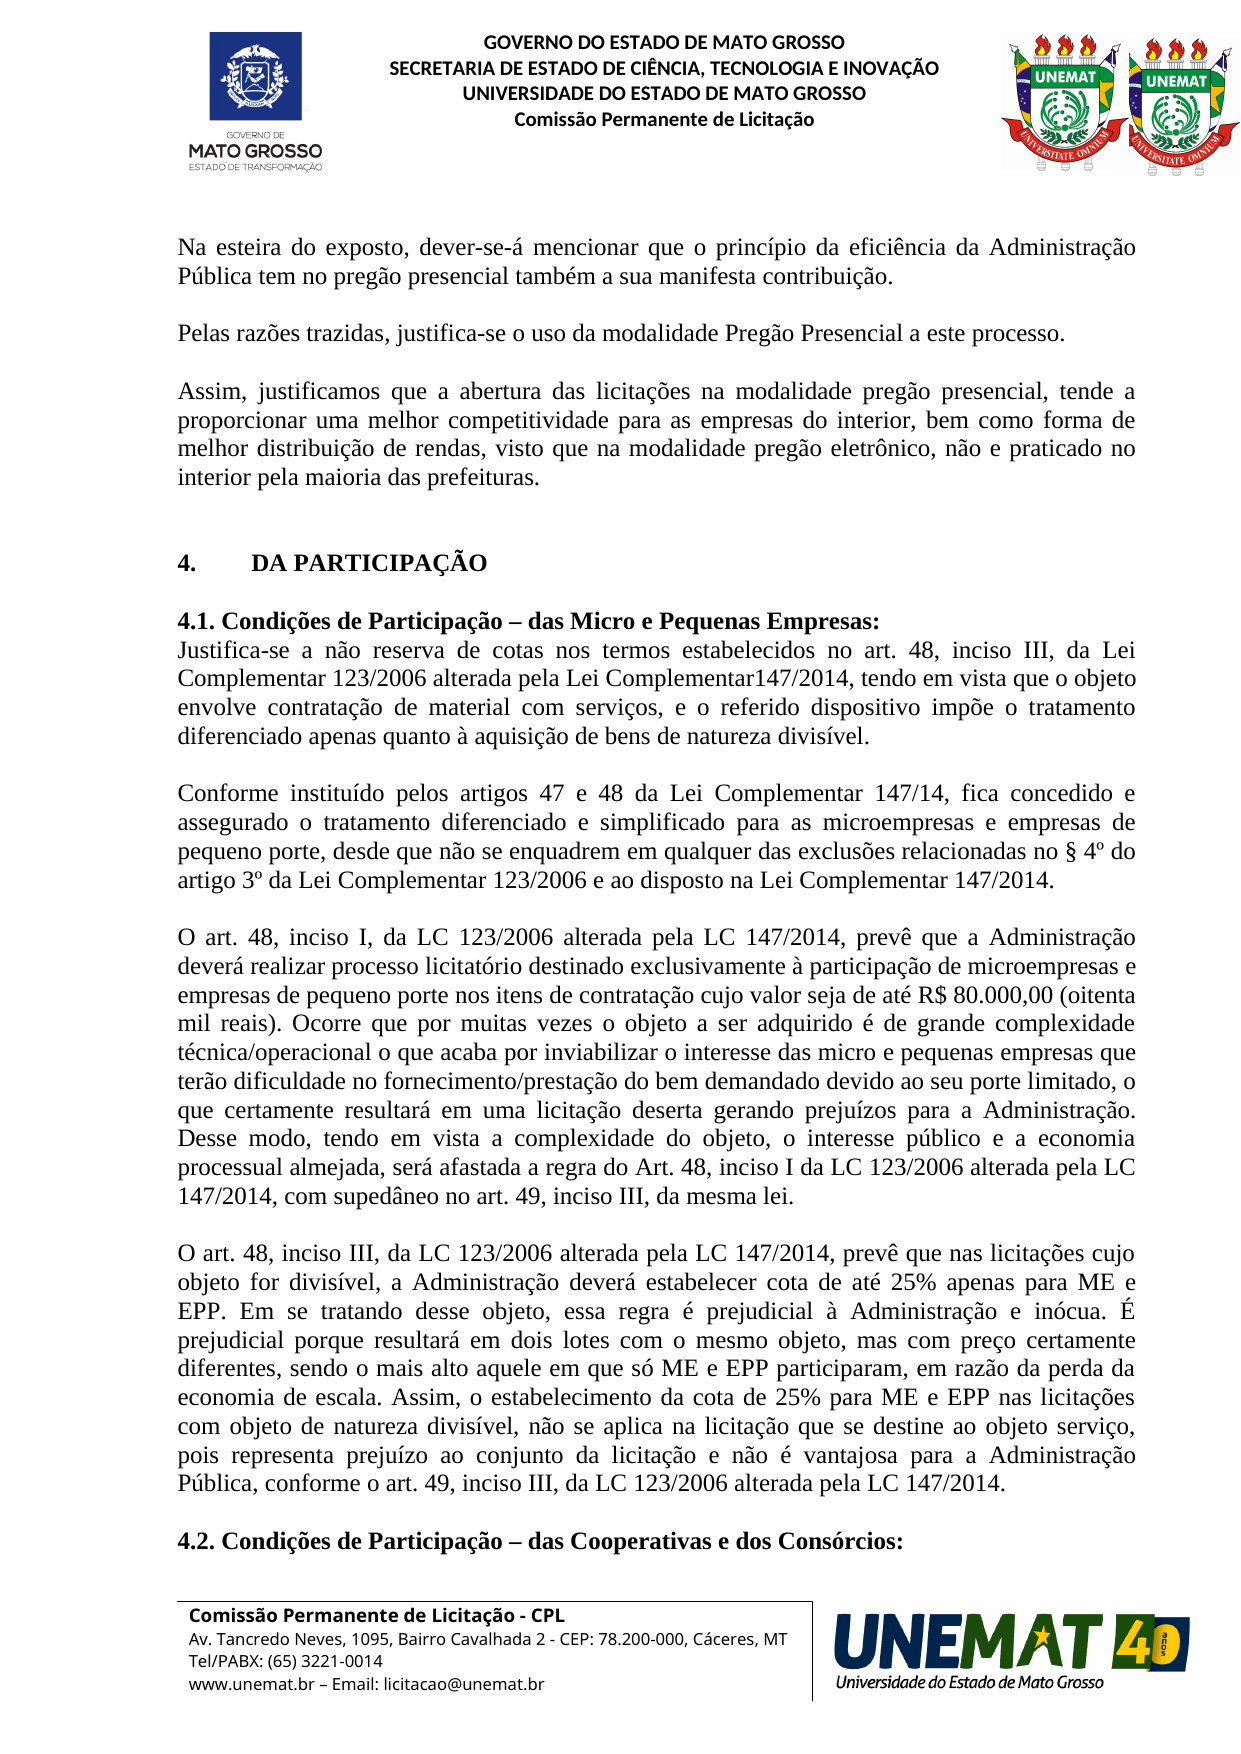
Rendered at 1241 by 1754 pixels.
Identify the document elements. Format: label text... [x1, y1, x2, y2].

text 4.2. Condições de Participação – das Cooperativas e dos Consórcios: [177, 1526, 1137, 1555]
text Pelas razões trazidas, justifica-se o uso da modalidade Pregão Presencial a este processo. [177, 318, 1137, 347]
picture [823, 1601, 1197, 1698]
text Conforme instituído pelos artigos 47 e 48 da Lei Complementar 147/14, fica concedido e assegurado o tratamento diferenciado e simplificado para as microempresas e empresas de pequeno porte, desde que não se enquadrem em qualquer das exclusões relacionadas no § 4º do artigo 3º da Lei Complementar 123/2006 e ao disposto na Lei Complementar 147/2014. [177, 778, 1137, 893]
text O art. 48, inciso III, da LC 123/2006 alterada pela LC 147/2014, prevê que nas licitações cujo objeto for divisível, a Administração deverá estabelecer cota de até 25% apenas para ME e EPP. Em se tratando desse objeto, essa regra é prejudicial à Administração e inócua. É prejudicial porque resultará em dois lotes com o mesmo objeto, mas com preço certamente diferentes, sendo o mais alto aquele em que só ME e EPP participaram, em razão da perda da economia de escala. Assim, o estabelecimento da cota de 25% para ME e EPP nas licitações com objeto de natureza divisível, não se aplica na licitação que se destine ao objeto serviço, pois representa prejuízo ao conjunto da licitação e não é vantajosa para a Administração Pública, conforme o art. 49, inciso III, da LC 123/2006 alterada pela LC 147/2014. [177, 1238, 1137, 1497]
text 4. DA PARTICIPAÇÃO [177, 548, 1137, 577]
text O art. 48, inciso I, da LC 123/2006 alterada pela LC 147/2014, prevê que a Administração deverá realizar processo licitatório destinado exclusivamente à participação de microempresas e empresas de pequeno porte nos itens de contratação cujo valor seja de até R$ 80.000,00 (oitenta mil reais). Ocorre que por muitas vezes o objeto a ser adquirido é de grande complexidade técnica/operacional o que acaba por inviabilizar o interesse das micro e pequenas empresas que terão dificuldade no fornecimento/prestação do bem demandado devido ao seu porte limitado, o que certamente resultará em uma licitação deserta gerando prejuízos para a Administração. Desse modo, tendo em vista a complexidade do objeto, o interesse público e a economia processual almejada, será afastada a regra do Art. 48, inciso I da LC 123/2006 alterada pela LC 147/2014, com supedâneo no art. 49, inciso III, da mesma lei. [177, 922, 1137, 1210]
picture [1001, 34, 1240, 176]
picture [182, 29, 329, 176]
text Justifica-se a não reserva de cotas nos termos estabelecidos no art. 48, inciso III, da Lei Complementar 123/2006 alterada pela Lei Complementar147/2014, tendo em vista que o objeto envolve contratação de material com serviços, e o referido dispositivo impõe o tratamento diferenciado apenas quanto à aquisição de bens de natureza divisível. [177, 635, 1137, 750]
text 4.1. Condições de Participação – das Micro e Pequenas Empresas: [177, 606, 1137, 635]
text Assim, justificamos que a abertura das licitações na modalidade pregão presencial, tende a proporcionar uma melhor competitividade para as empresas do interior, bem como forma de melhor distribuição de rendas, visto que na modalidade pregão eletrônico, não e praticado no interior pela maioria das prefeituras. [177, 376, 1137, 491]
text Na esteira do exposto, dever-se-á mencionar que o princípio da eficiência da Administração Pública tem no pregão presencial também a sua manifesta contribuição. [177, 232, 1137, 290]
